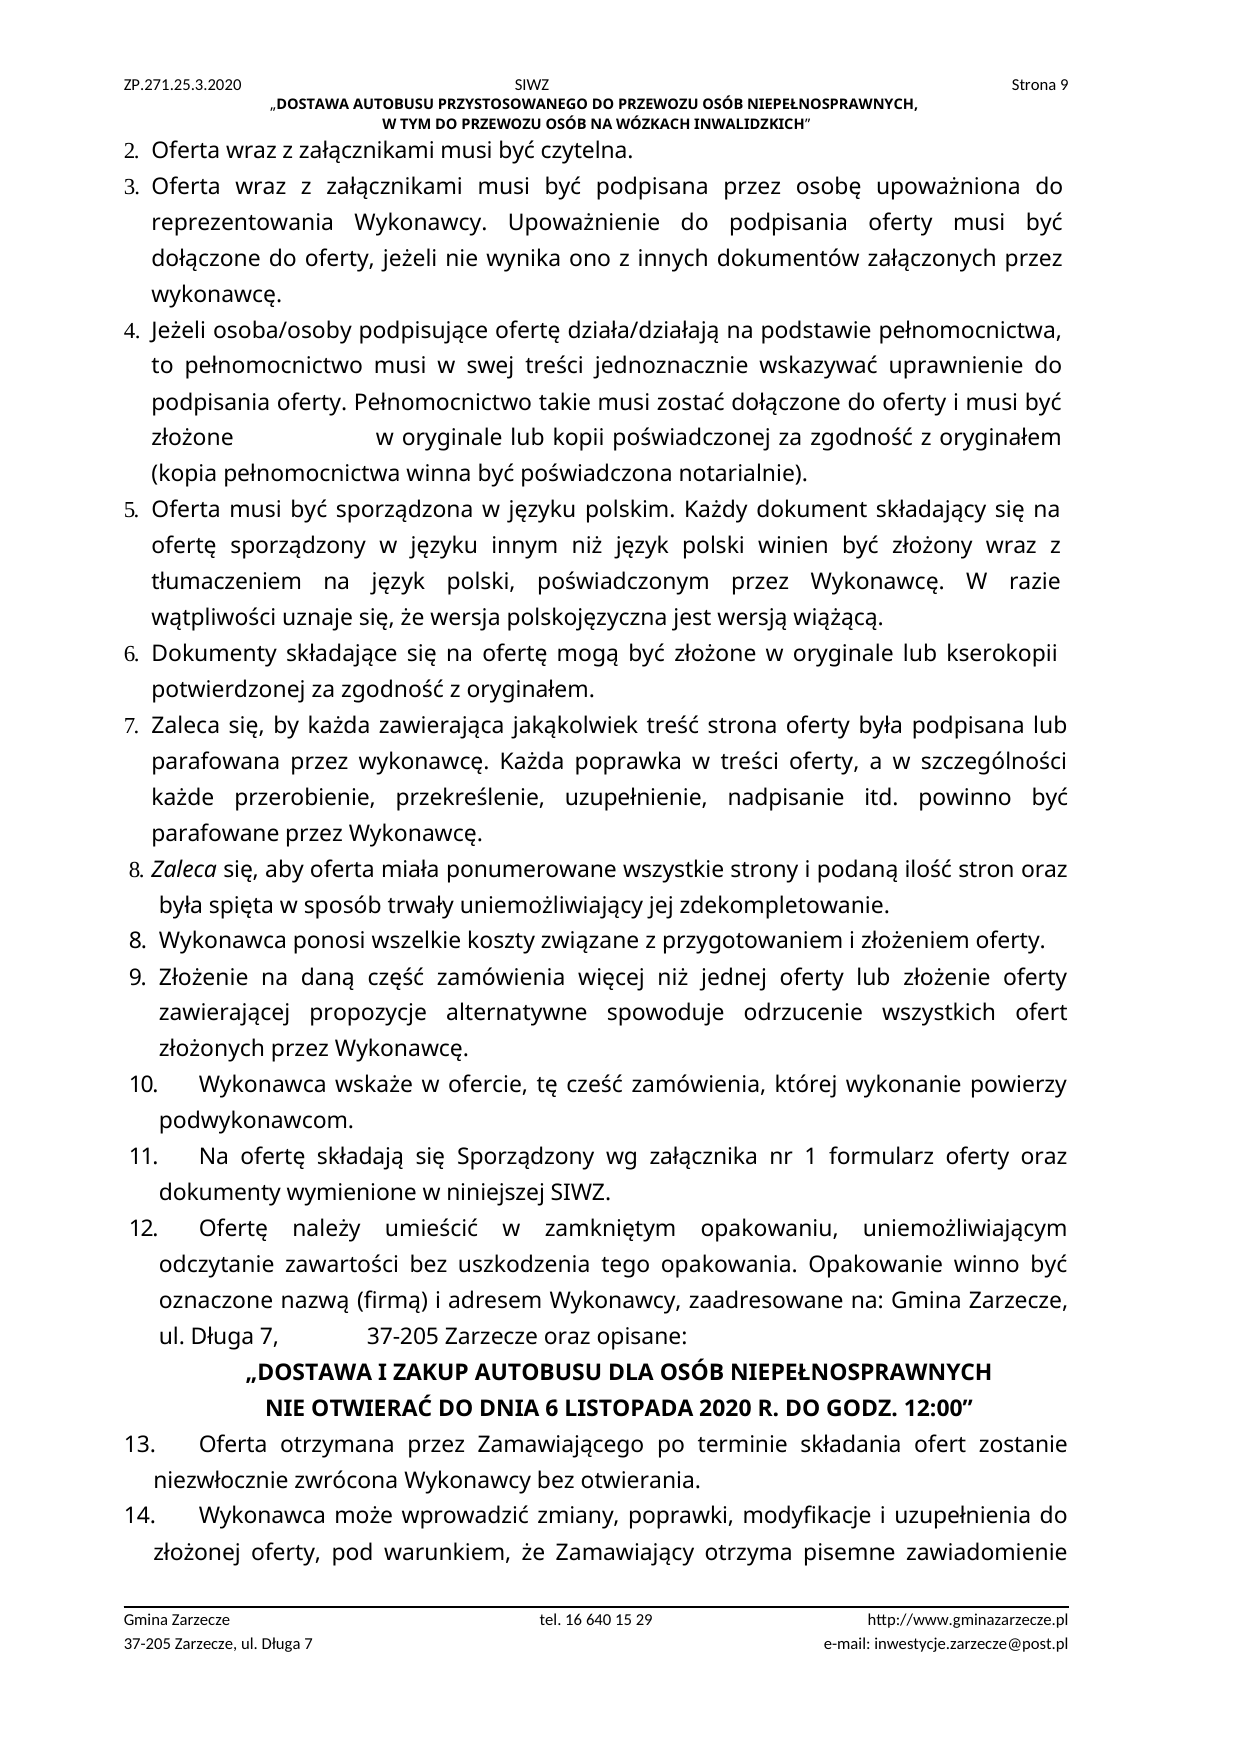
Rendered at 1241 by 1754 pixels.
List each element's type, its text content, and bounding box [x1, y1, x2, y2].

list Ofertę należy umieścić w zamkniętym opakowaniu, uniemożliwiającym odczytanie zawartości bez uszkodzenia tego opakowania. Opakowanie winno być oznaczone nazwą (firmą) i adresem Wykonawcy, zaadresowane na: Gmina Zarzecze, ul. Długa 7, 37-205 Zarzecze oraz opisane: [129, 1212, 1068, 1351]
list Oferta wraz z załącznikami musi być podpisana przez osobę upoważniona do reprezentowania Wykonawcy. Upoważnienie do podpisania oferty musi być dołączone do oferty, jeżeli nie wynika ono z innych dokumentów załączonych przez wykonawcę. [123, 170, 1064, 309]
list Na ofertę składają się Sporządzony wg załącznika nr 1 formularz oferty oraz dokumenty wymienione w niniejszej SIWZ. [129, 1140, 1068, 1207]
list Oferta otrzymana przez Zamawiającego po terminie składania ofert zostanie niezwłocznie zwrócona Wykonawcy bez otwierania. [123, 1428, 1068, 1495]
list Dokumenty składające się na ofertę mogą być złożone w oryginale lub kserokopii potwierdzonej za zgodność z oryginałem. [123, 637, 1059, 704]
list Oferta musi być sporządzona w języku polskim. Każdy dokument składający się na ofertę sporządzony w języku innym niż język polski winien być złożony wraz z tłumaczeniem na język polski, poświadczonym przez Wykonawcę. W razie wątpliwości uznaje się, że wersja polskojęzyczna jest wersją wiążącą. [123, 493, 1061, 632]
list Wykonawca wskaże w ofercie, tę cześć zamówienia, której wykonanie powierzy podwykonawcom. [129, 1068, 1068, 1135]
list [123, 1499, 1068, 1567]
list „DOSTAWA I ZAKUP AUTOBUSU DLA OSÓB NIEPEŁNOSPRAWNYCH NIE OTWIERAĆ DO DNIA 6 LISTOPADA 2020 R. DO GODZ. 12:00” [198, 1356, 1039, 1423]
list Zaleca się, aby oferta miała ponumerowane wszystkie strony i podaną ilość stron oraz była spięta w sposób trwały uniemożliwiający jej zdekompletowanie. [129, 853, 1068, 920]
list Wykonawca ponosi wszelkie koszty związane z przygotowaniem i złożeniem oferty. [129, 924, 1069, 956]
list Złożenie na daną część zamówienia więcej niż jednej oferty lub złożenie oferty zawierającej propozycje alternatywne spowoduje odrzucenie wszystkich ofert złożonych przez Wykonawcę. [129, 960, 1068, 1063]
list Zaleca się, by każda zawierająca jakąkolwiek treść strona oferty była podpisana lub parafowana przez wykonawcę. Każda poprawka w treści oferty, a w szczególności każde przerobienie, przekreślenie, uzupełnienie, nadpisanie itd. powinno być parafowane przez Wykonawcę. [123, 709, 1068, 848]
list Oferta wraz z załącznikami musi być czytelna. [123, 134, 1069, 165]
list Jeżeli osoba/osoby podpisujące ofertę działa/działają na podstawie pełnomocnictwa, to pełnomocnictwo musi w swej treści jednoznacznie wskazywać uprawnienie do podpisania oferty. Pełnomocnictwo takie musi zostać dołączone do oferty i musi być złożone w oryginale lub kopii poświadczonej za zgodność z oryginałem (kopia pełnomocnictwa winna być poświadczona notarialnie). [123, 313, 1063, 488]
